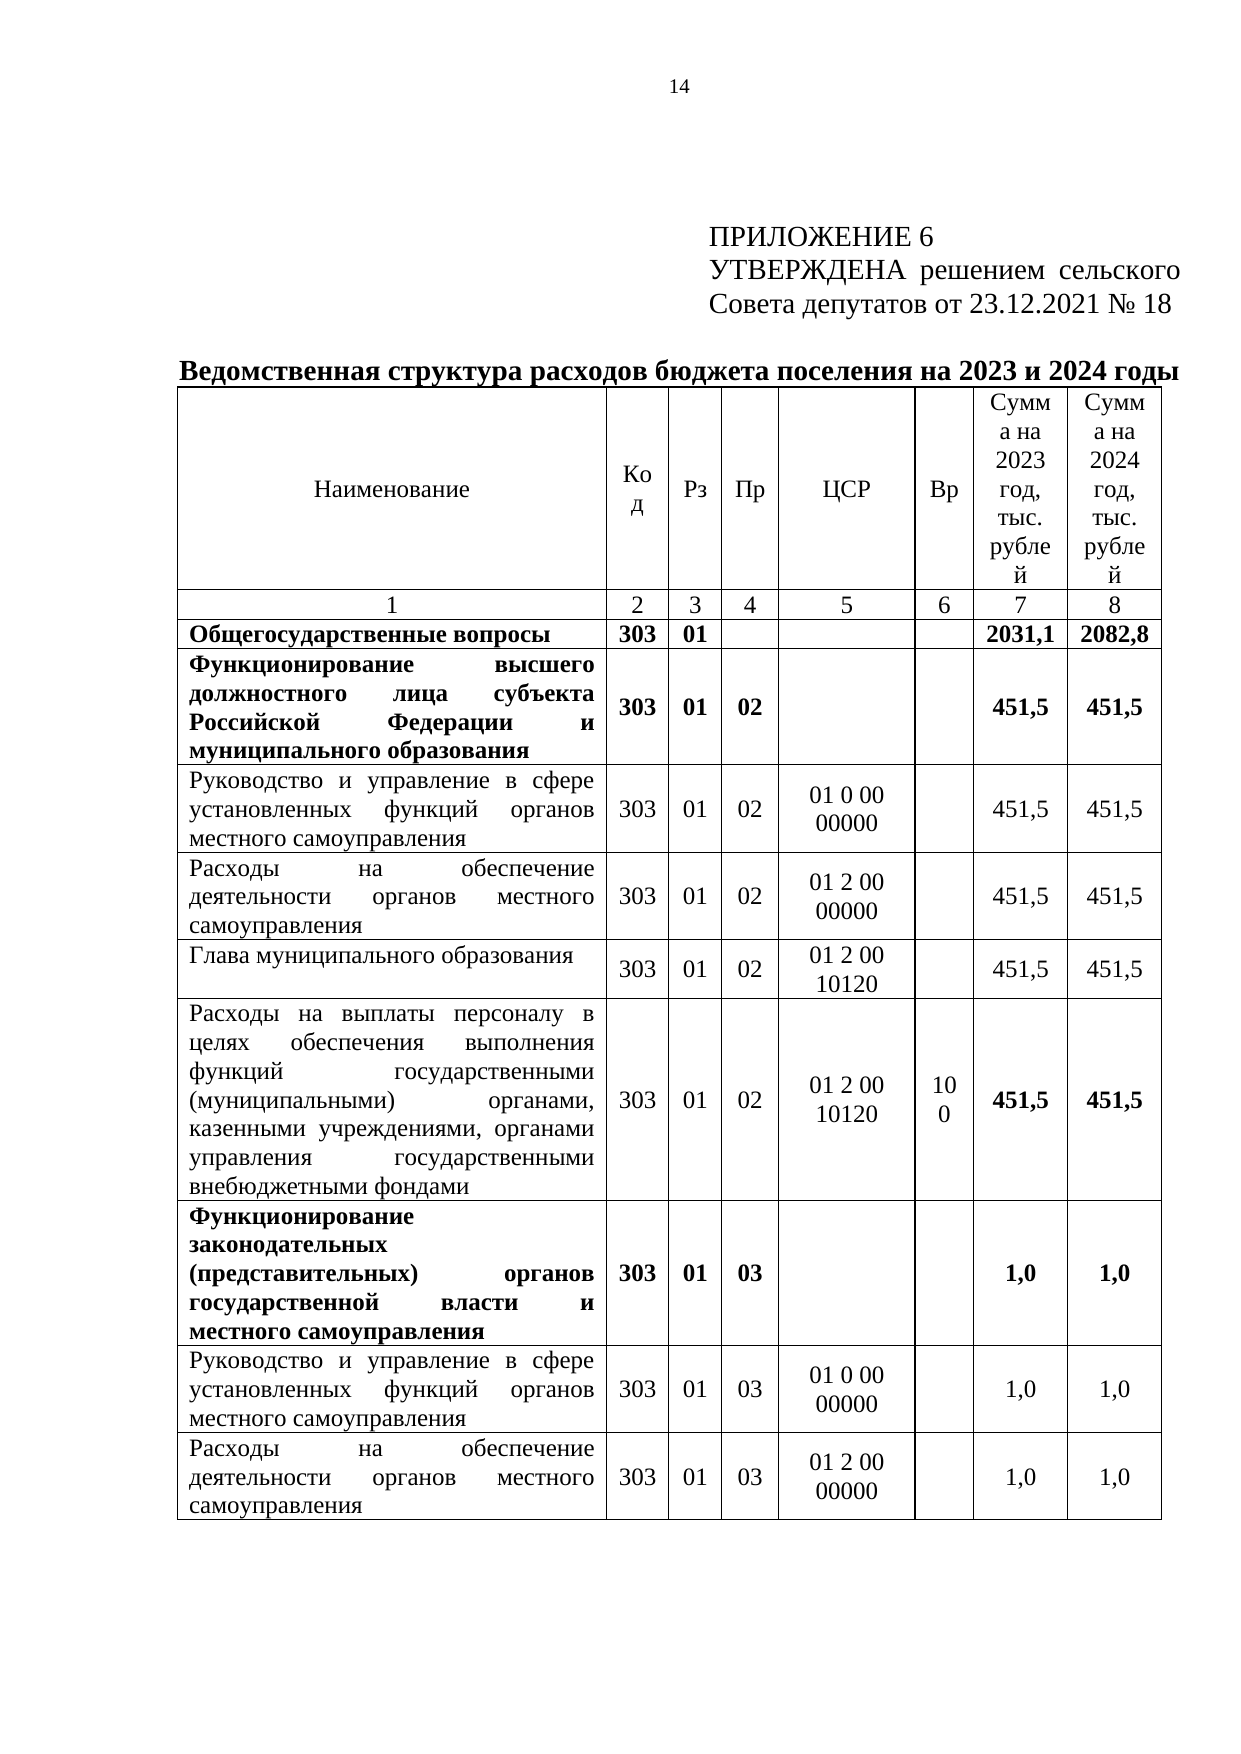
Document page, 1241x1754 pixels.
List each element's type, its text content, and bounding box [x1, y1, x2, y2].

table_cell 3 [669, 590, 721, 618]
table_cell 303 [607, 1346, 668, 1432]
table_cell 1,0 [1068, 1433, 1161, 1519]
table_cell 303 [607, 1201, 668, 1344]
table_header ЦСР [779, 388, 914, 589]
table_cell 03 [722, 1201, 778, 1344]
table_cell [779, 1201, 914, 1344]
table_cell [916, 1201, 973, 1344]
table_cell 02 [722, 649, 778, 764]
table_cell 451,5 [974, 940, 1067, 997]
text Приложение 6 [709, 219, 1181, 252]
table_cell 02 [722, 853, 778, 939]
table_cell 01 [669, 1201, 721, 1344]
table_cell [916, 1346, 973, 1432]
table_cell 1,0 [1068, 1346, 1161, 1432]
table_cell [916, 1433, 973, 1519]
table_cell 8 [1068, 590, 1161, 618]
table_cell 01 2 00 10120 [779, 999, 914, 1200]
table_cell 1,0 [974, 1201, 1067, 1344]
table_cell [916, 649, 973, 764]
table_cell 303 [607, 620, 668, 648]
table_cell 451,5 [974, 765, 1067, 852]
table_cell 02 [722, 765, 778, 852]
table_header Сумма на 2023 год, тыс. рублей [974, 388, 1067, 589]
table_cell 1 [178, 590, 606, 618]
table_cell 02 [722, 940, 778, 997]
table_cell Общегосударственные вопросы [178, 620, 606, 648]
table_cell 01 [669, 1346, 721, 1432]
table_cell 03 [722, 1346, 778, 1432]
table_cell 7 [974, 590, 1067, 618]
table_cell [916, 853, 973, 939]
table_cell 451,5 [1068, 649, 1161, 764]
table_cell 303 [607, 940, 668, 997]
table_cell 01 [669, 1433, 721, 1519]
table_cell 01 0 00 00000 [779, 765, 914, 852]
table_header Пр [722, 388, 778, 589]
table_header Наименование [178, 388, 606, 589]
table_cell 1,0 [974, 1346, 1067, 1432]
table_cell 451,5 [1068, 765, 1161, 852]
table_cell Глава муниципального образования [178, 940, 606, 997]
table_cell [916, 940, 973, 997]
table_cell [779, 620, 914, 648]
table_cell 303 [607, 649, 668, 764]
table_cell 01 [669, 940, 721, 997]
text Ведомственная структура расходов бюджета поселения на 2023 и 2024 годы [177, 353, 1181, 386]
table_cell 451,5 [1068, 940, 1161, 997]
table_cell 01 2 00 00000 [779, 853, 914, 939]
table_cell 1,0 [1068, 1201, 1161, 1344]
table_cell Руководство и управление в сфере установленных функций органов местного самоуправления [178, 1346, 606, 1432]
table_cell [916, 620, 973, 648]
table_cell Руководство и управление в сфере установленных функций органов местного самоуправления [178, 765, 606, 852]
table_cell 303 [607, 999, 668, 1200]
table_cell Функционирование высшего должностного лица субъекта Российской Федерации и муниципального образования [178, 649, 606, 764]
table_cell 6 [916, 590, 973, 618]
table_header Рз [669, 388, 721, 589]
table_cell 03 [722, 1433, 778, 1519]
table_cell 01 [669, 853, 721, 939]
table_cell 451,5 [1068, 853, 1161, 939]
table_cell 01 [669, 765, 721, 852]
table_cell 2031,1 [974, 620, 1067, 648]
table_cell 451,5 [974, 649, 1067, 764]
table_cell [722, 620, 778, 648]
table_cell Расходы на обеспечение деятельности органов местного самоуправления [178, 853, 606, 939]
table_cell 4 [722, 590, 778, 618]
table_cell 451,5 [974, 999, 1067, 1200]
table_cell 01 2 00 00000 [779, 1433, 914, 1519]
table_header Код [607, 388, 668, 589]
table_cell 01 [669, 649, 721, 764]
table_cell Функционирование законодательных (представительных) органов государственной власти и местного самоуправления [178, 1201, 606, 1344]
table_header Сумма на 2024 год, тыс. рублей [1068, 388, 1161, 589]
table_cell 01 2 00 10120 [779, 940, 914, 997]
table_cell 01 0 00 00000 [779, 1346, 914, 1432]
table_cell 01 [669, 620, 721, 648]
table_cell 100 [916, 999, 973, 1200]
table_cell 2 [607, 590, 668, 618]
text УТВЕРЖДЕНА решением сельского Совета депутатов от 23.12.2021 № 18 [709, 252, 1181, 319]
table_cell [779, 649, 914, 764]
table_cell 02 [722, 999, 778, 1200]
table_cell Расходы на обеспечение деятельности органов местного самоуправления [178, 1433, 606, 1519]
table_cell 303 [607, 765, 668, 852]
table_cell 303 [607, 853, 668, 939]
table_cell 1,0 [974, 1433, 1067, 1519]
table_cell 451,5 [1068, 999, 1161, 1200]
table_header Вр [916, 388, 973, 589]
table_cell 2082,8 [1068, 620, 1161, 648]
table_cell Расходы на выплаты персоналу в целях обеспечения выполнения функций государственными (муниципальными) органами, казенными учреждениями, органами управления государственными внебюджетными фондами [178, 999, 606, 1200]
table_cell 5 [779, 590, 914, 618]
table_cell [916, 765, 973, 852]
table_cell 01 [669, 999, 721, 1200]
table_cell 303 [607, 1433, 668, 1519]
table_cell 451,5 [974, 853, 1067, 939]
